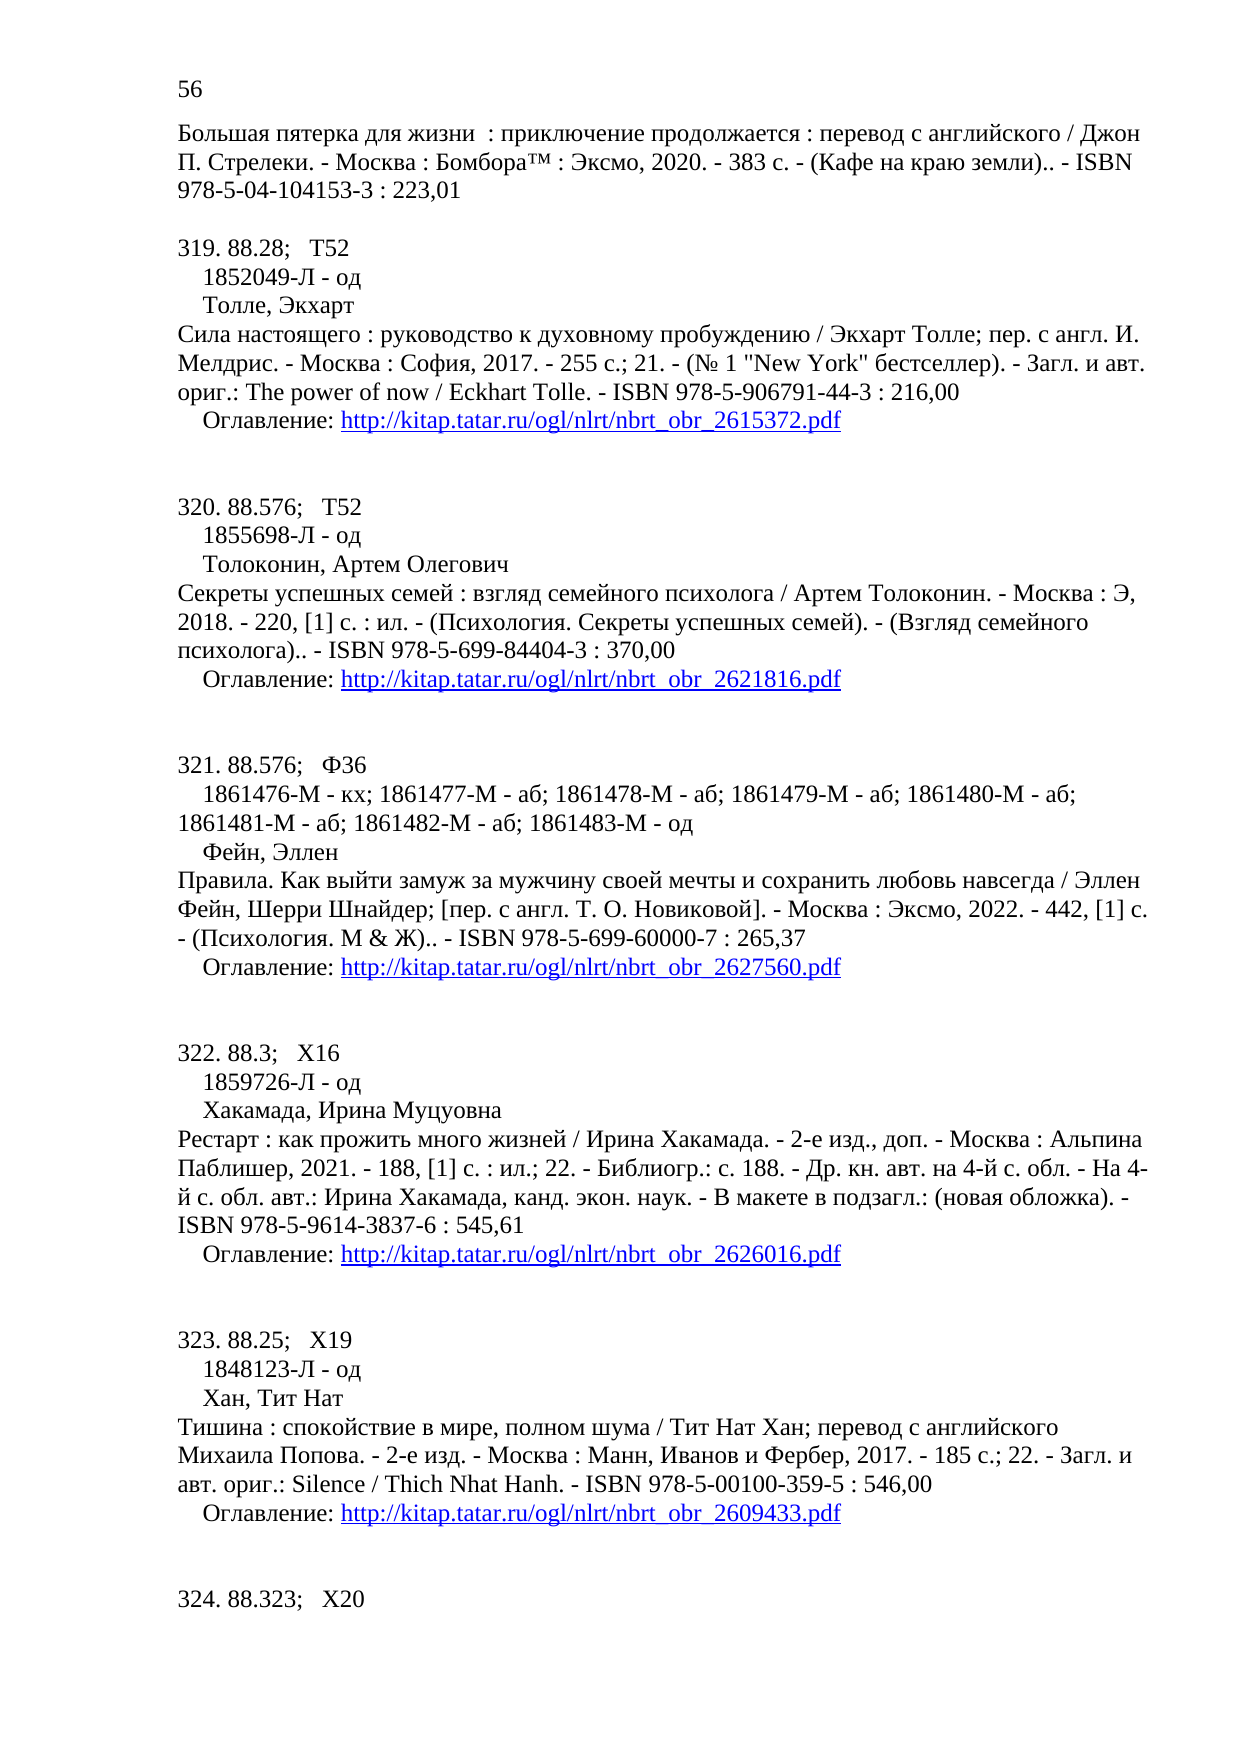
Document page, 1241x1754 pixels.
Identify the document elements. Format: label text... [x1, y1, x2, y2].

text Оглавление: http://kitap.tatar.ru/ogl/nlrt/nbrt_obr_2609433.pdf [177, 1498, 1152, 1527]
text Оглавление: http://kitap.tatar.ru/ogl/nlrt/nbrt_obr_2621816.pdf [177, 664, 1152, 693]
text 1855698-Л - од [177, 521, 1152, 549]
text Тишина : спокойствие в мире, полном шума / Тит Нат Хан; перевод с английского Михаила Попова. - 2-е изд. - Москва : Манн, Иванов и Фербер, 2017. - 185 с.; 22. - Загл. и авт. ориг.: Silence / Thich Nhat Hanh. - ISBN 978-5-00100-359-5 : 546,00 [177, 1412, 1152, 1498]
text Оглавление: http://kitap.tatar.ru/ogl/nlrt/nbrt_obr_2615372.pdf [177, 406, 1152, 434]
text Хакамада, Ирина Муцуовна [177, 1096, 1152, 1124]
text 1848123-Л - од [177, 1354, 1152, 1383]
text Хан, Тит Нат [177, 1383, 1152, 1412]
text 320. 88.576; Т52 [177, 492, 1152, 521]
text Толоконин, Артем Олегович [177, 549, 1152, 578]
text Оглавление: http://kitap.tatar.ru/ogl/nlrt/nbrt_obr_2626016.pdf [177, 1239, 1152, 1268]
text 321. 88.576; Ф36 [177, 751, 1152, 779]
text 1861476-М - кх; 1861477-М - аб; 1861478-М - аб; 1861479-М - аб; 1861480-М - аб; 1861481-М - аб; 1861482-М - аб; 1861483-М - од [177, 779, 1152, 837]
text Фейн, Эллен [177, 837, 1152, 866]
text 319. 88.28; Т52 [177, 233, 1152, 262]
text Оглавление: http://kitap.tatar.ru/ogl/nlrt/nbrt_obr_2627560.pdf [177, 952, 1152, 981]
text Правила. Как выйти замуж за мужчину своей мечты и сохранить любовь навсегда / Эллен Фейн, Шерри Шнайдер; [пер. с англ. Т. О. Новиковой]. - Москва : Эксмо, 2022. - 442, [1] c. - (Психология. М & Ж).. - ISBN 978-5-699-60000-7 : 265,37 [177, 866, 1152, 952]
text Сила настоящего : руководство к духовному пробуждению / Экхарт Толле; пер. с англ. И. Мелдрис. - Москва : София, 2017. - 255 с.; 21. - (№ 1 "New York" бестселлер). - Загл. и авт. ориг.: Тhe power of now / Eckhart Tolle. - ISBN 978-5-906791-44-3 : 216,00 [177, 319, 1152, 406]
text 323. 88.25; Х19 [177, 1326, 1152, 1354]
text Толле, Экхарт [177, 291, 1152, 319]
text Большая пятерка для жизни : приключение продолжается : перевод с английского / Джон П. Стрелеки. - Москва : Бомбора™ : Эксмо, 2020. - 383 c. - (Кафе на краю земли).. - ISBN 978-5-04-104153-3 : 223,01 [177, 118, 1152, 204]
text Секреты успешных семей : взгляд семейного психолога / Артем Толоконин. - Москва : Э, 2018. - 220, [1] c. : ил. - (Психология. Секреты успешных семей). - (Взгляд семейного психолога).. - ISBN 978-5-699-84404-3 : 370,00 [177, 578, 1152, 664]
text Рестарт : как прожить много жизней / Ирина Хакамада. - 2-е изд., доп. - Москва : Альпина Паблишер, 2021. - 188, [1] с. : ил.; 22. - Библиогр.: с. 188. - Др. кн. авт. на 4-й с. обл. - На 4-й с. обл. авт.: Ирина Хакамада, канд. экон. наук. - В макете в подзагл.: (новая обложка). - ISBN 978-5-9614-3837-6 : 545,61 [177, 1124, 1152, 1239]
text 324. 88.323; Х20 [177, 1584, 1152, 1613]
text 1859726-Л - од [177, 1067, 1152, 1096]
text 1852049-Л - од [177, 262, 1152, 291]
text 322. 88.3; Х16 [177, 1038, 1152, 1067]
